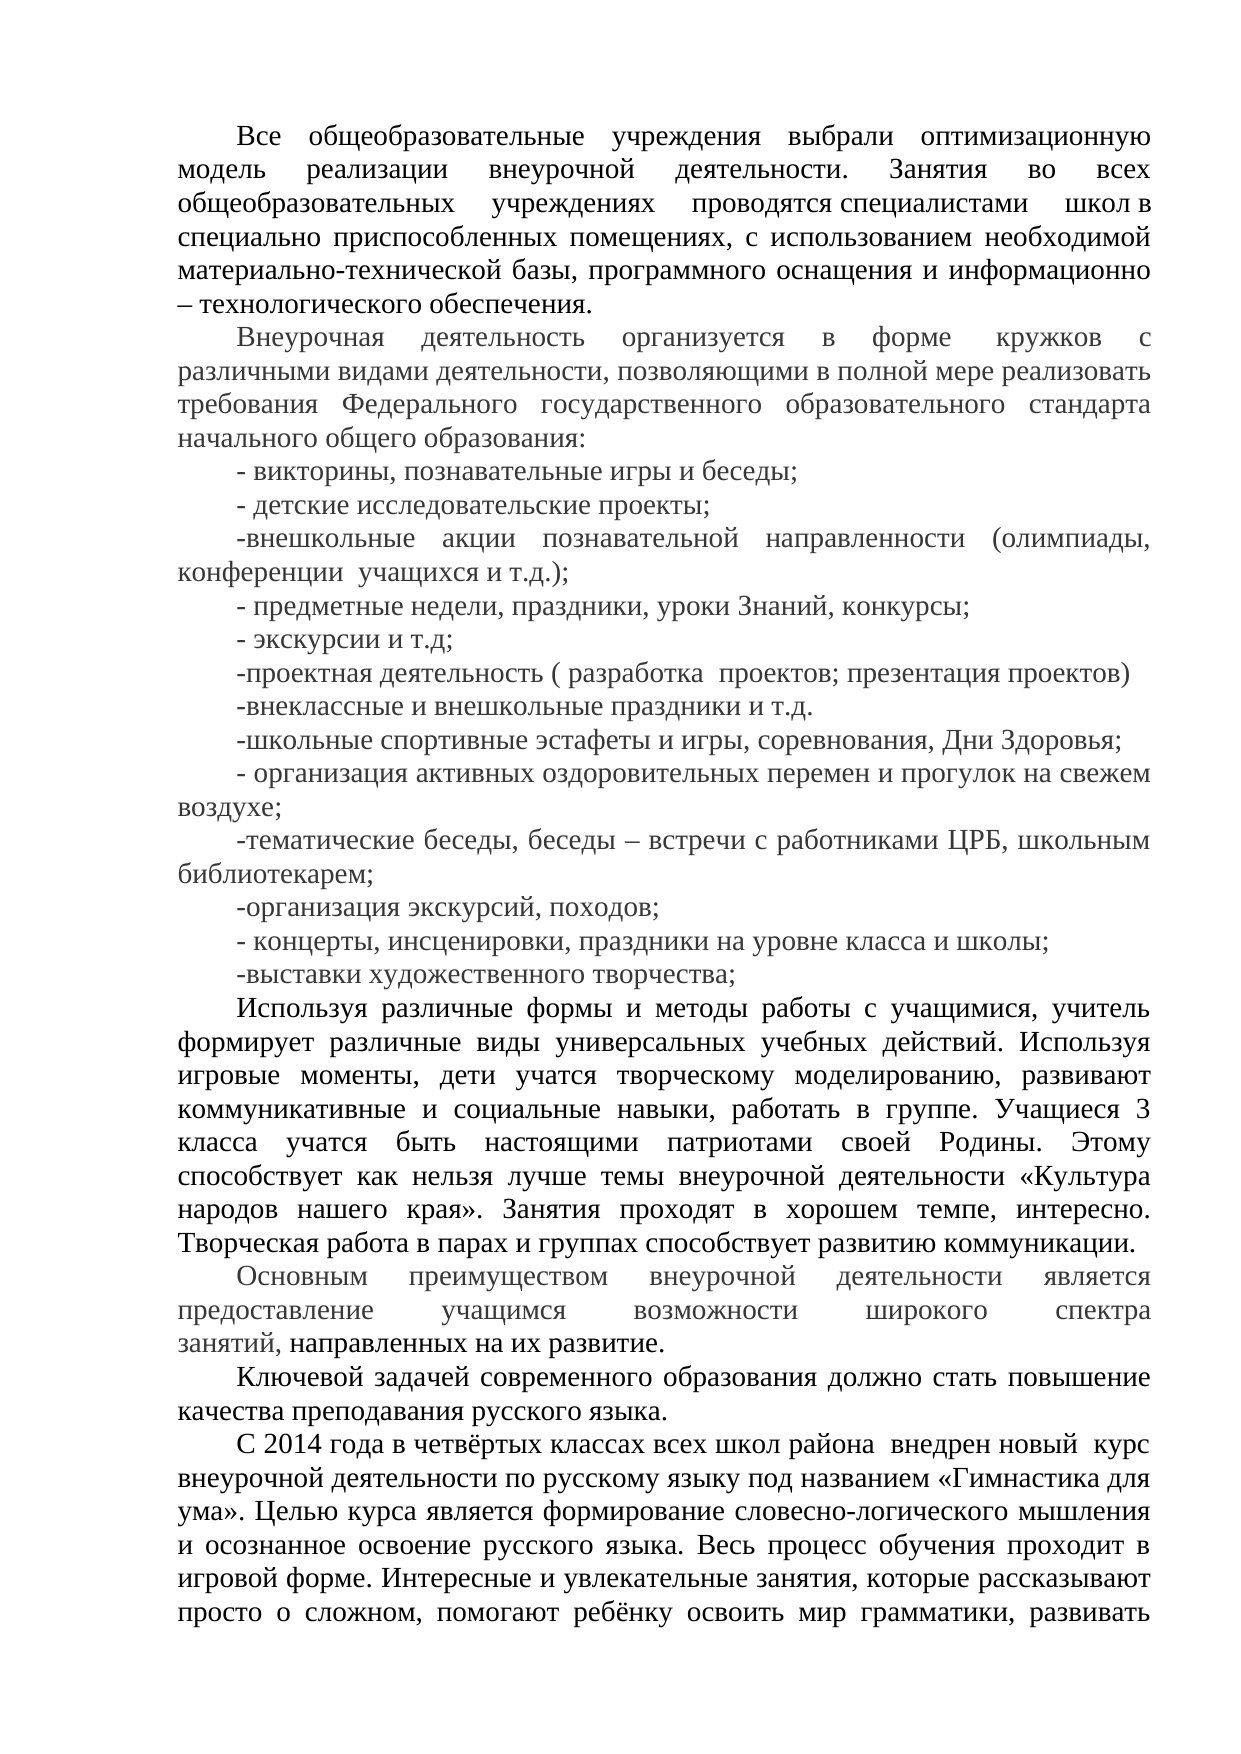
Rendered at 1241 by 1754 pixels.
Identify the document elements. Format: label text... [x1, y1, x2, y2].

text Ключевой задачей современного образования должно стать повышение качества преподавания русского языка. [177, 1359, 1152, 1426]
text -выставки художественного творчества; [177, 957, 1152, 990]
text -школьные спортивные эстафеты и игры, соревнования, Дни Здоровья; [177, 722, 1152, 755]
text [177, 1426, 1152, 1627]
text - предметные недели, праздники, уроки Знаний, конкурсы; [177, 588, 1152, 621]
text -внешкольные акции познавательной направленности (олимпиады, конференции учащихся и т.д.); [177, 521, 1152, 588]
text -проектная деятельность ( разработка проектов; презентация проектов) [177, 655, 1152, 688]
text -организация экскурсий, походов; [177, 889, 1152, 923]
text Внеурочная деятельность организуется в форме кружков с различными видами деятельности, позволяющими в полной мере реализовать требования Федерального государственного образовательного стандарта начального общего образования: [177, 319, 1152, 453]
text -внеклассные и внешкольные праздники и т.д. [177, 688, 1152, 722]
text Все общеобразовательные учреждения выбрали оптимизационную модель реализации внеурочной деятельности. Занятия во всех общеобразовательных учреждениях проводятся специалистами школ в специально приспособленных помещениях, с использованием необходимой материально-технической базы, программного оснащения и информационно – технологического обеспечения. [177, 118, 1152, 319]
text Основным преимуществом внеурочной деятельности является предоставление учащимся возможности широкого спектра занятий, направленных на их развитие. [177, 1258, 1152, 1359]
text Используя различные формы и методы работы с учащимися, учитель формирует различные виды универсальных учебных действий. Используя игровые моменты, дети учатся творческому моделированию, развивают коммуникативные и социальные навыки, работать в группе. Учащиеся 3 класса учатся быть настоящими патриотами своей Родины. Этому способствует как нельзя лучше темы внеурочной деятельности «Культура народов нашего края». Занятия проходят в хорошем темпе, интересно. Творческая работа в парах и группах способствует развитию коммуникации. [177, 990, 1152, 1258]
text - экскурсии и т.д; [177, 621, 1152, 655]
text - концерты, инсценировки, праздники на уровне класса и школы; [177, 923, 1152, 957]
text - детские исследовательские проекты; [177, 487, 1152, 521]
text - викторины, познавательные игры и беседы; [177, 453, 1152, 487]
text -тематические беседы, беседы – встречи с работниками ЦРБ, школьным библиотекарем; [177, 822, 1152, 889]
text - организация активных оздоровительных перемен и прогулок на свежем воздухе; [177, 755, 1152, 822]
